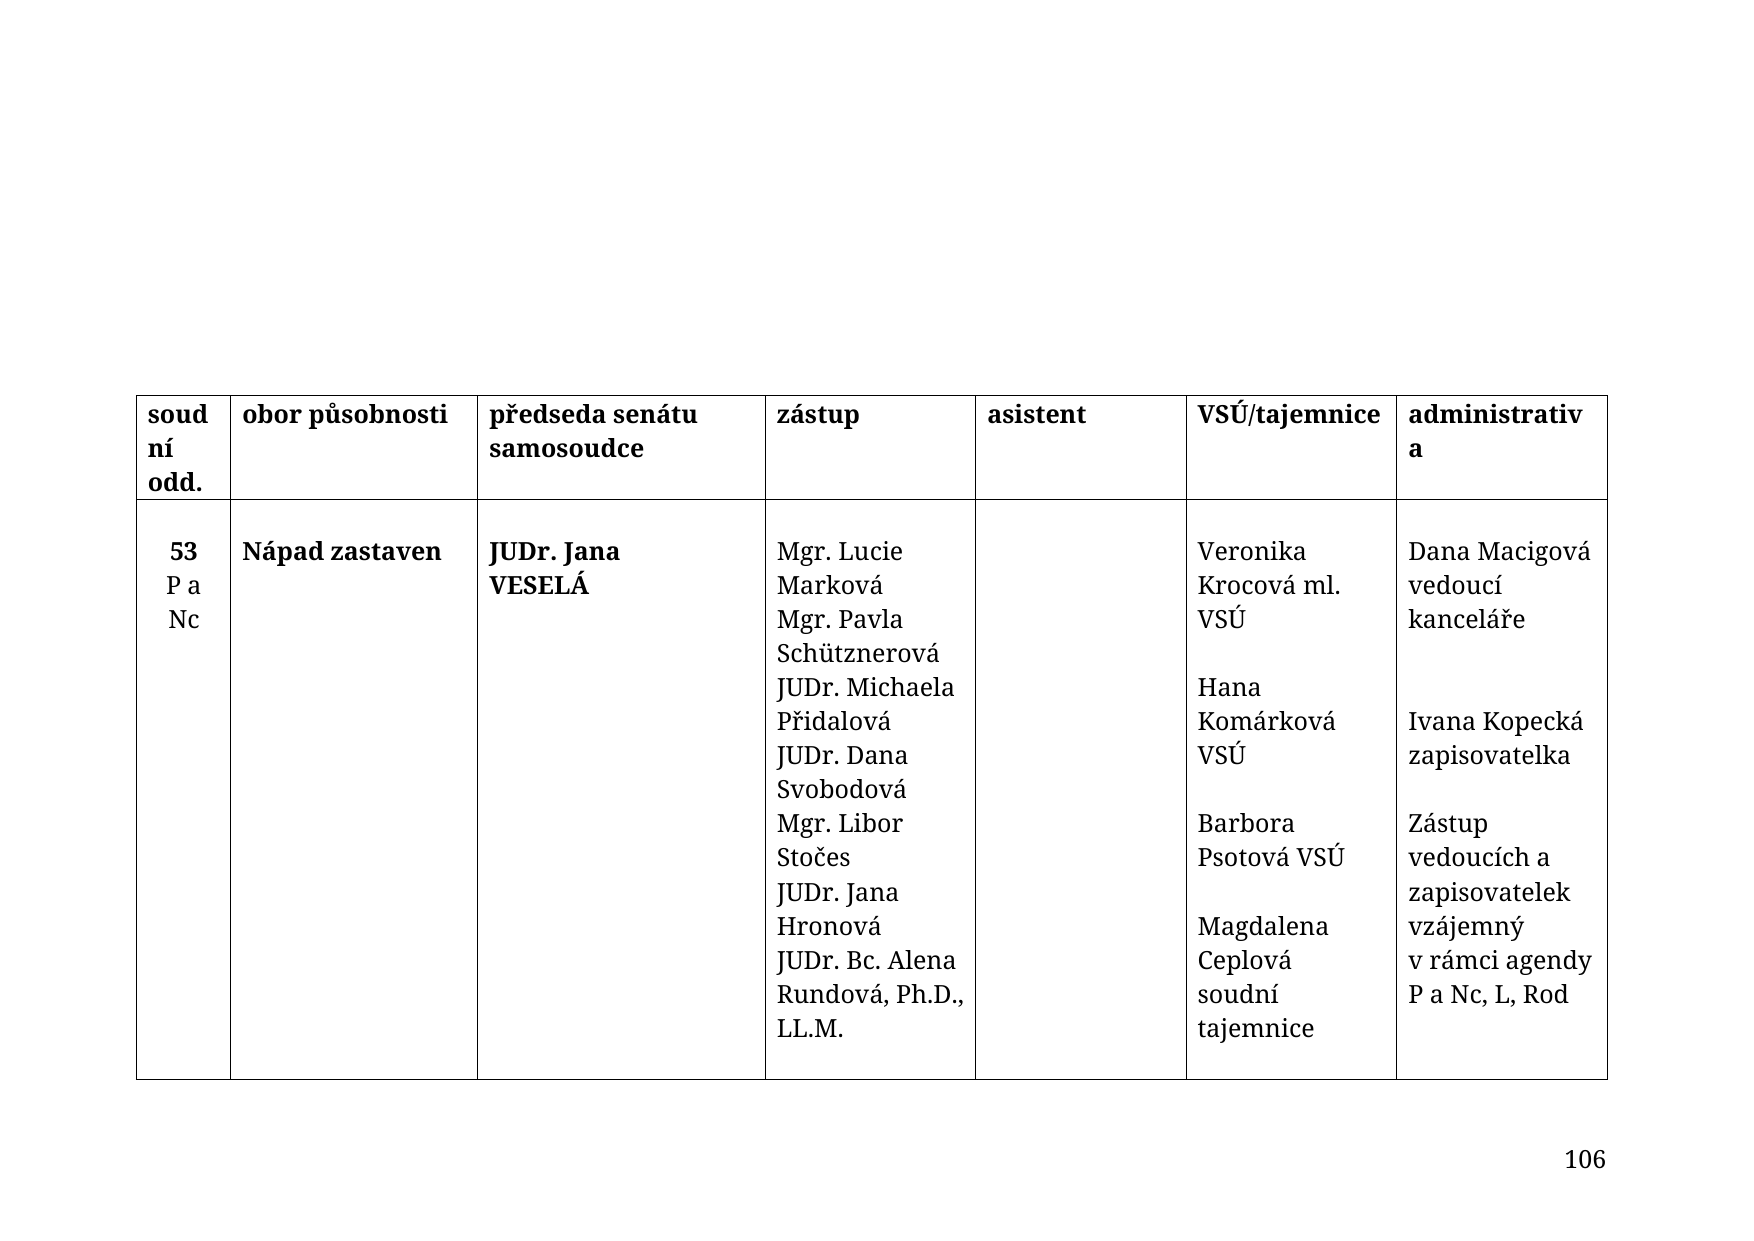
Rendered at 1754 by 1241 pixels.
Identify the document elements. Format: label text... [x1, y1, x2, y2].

table_header administrativa [1397, 396, 1607, 498]
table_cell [1187, 500, 1396, 1078]
table_cell [976, 500, 1186, 1078]
table_header VSÚ/tajemnice [1187, 396, 1396, 498]
table_cell JUDr. Jana VESELÁ [478, 500, 765, 1078]
table_cell Nápad zastaven [231, 500, 477, 1078]
table_header předseda senátu samosoudce [478, 396, 765, 498]
table_header soudní odd. [137, 396, 230, 498]
table_header asistent [976, 396, 1186, 498]
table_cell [766, 500, 975, 1078]
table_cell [1397, 500, 1607, 1078]
table_header obor působnosti [231, 396, 477, 498]
table_cell 53 P a Nc [137, 500, 230, 1078]
table_header zástup [766, 396, 975, 498]
